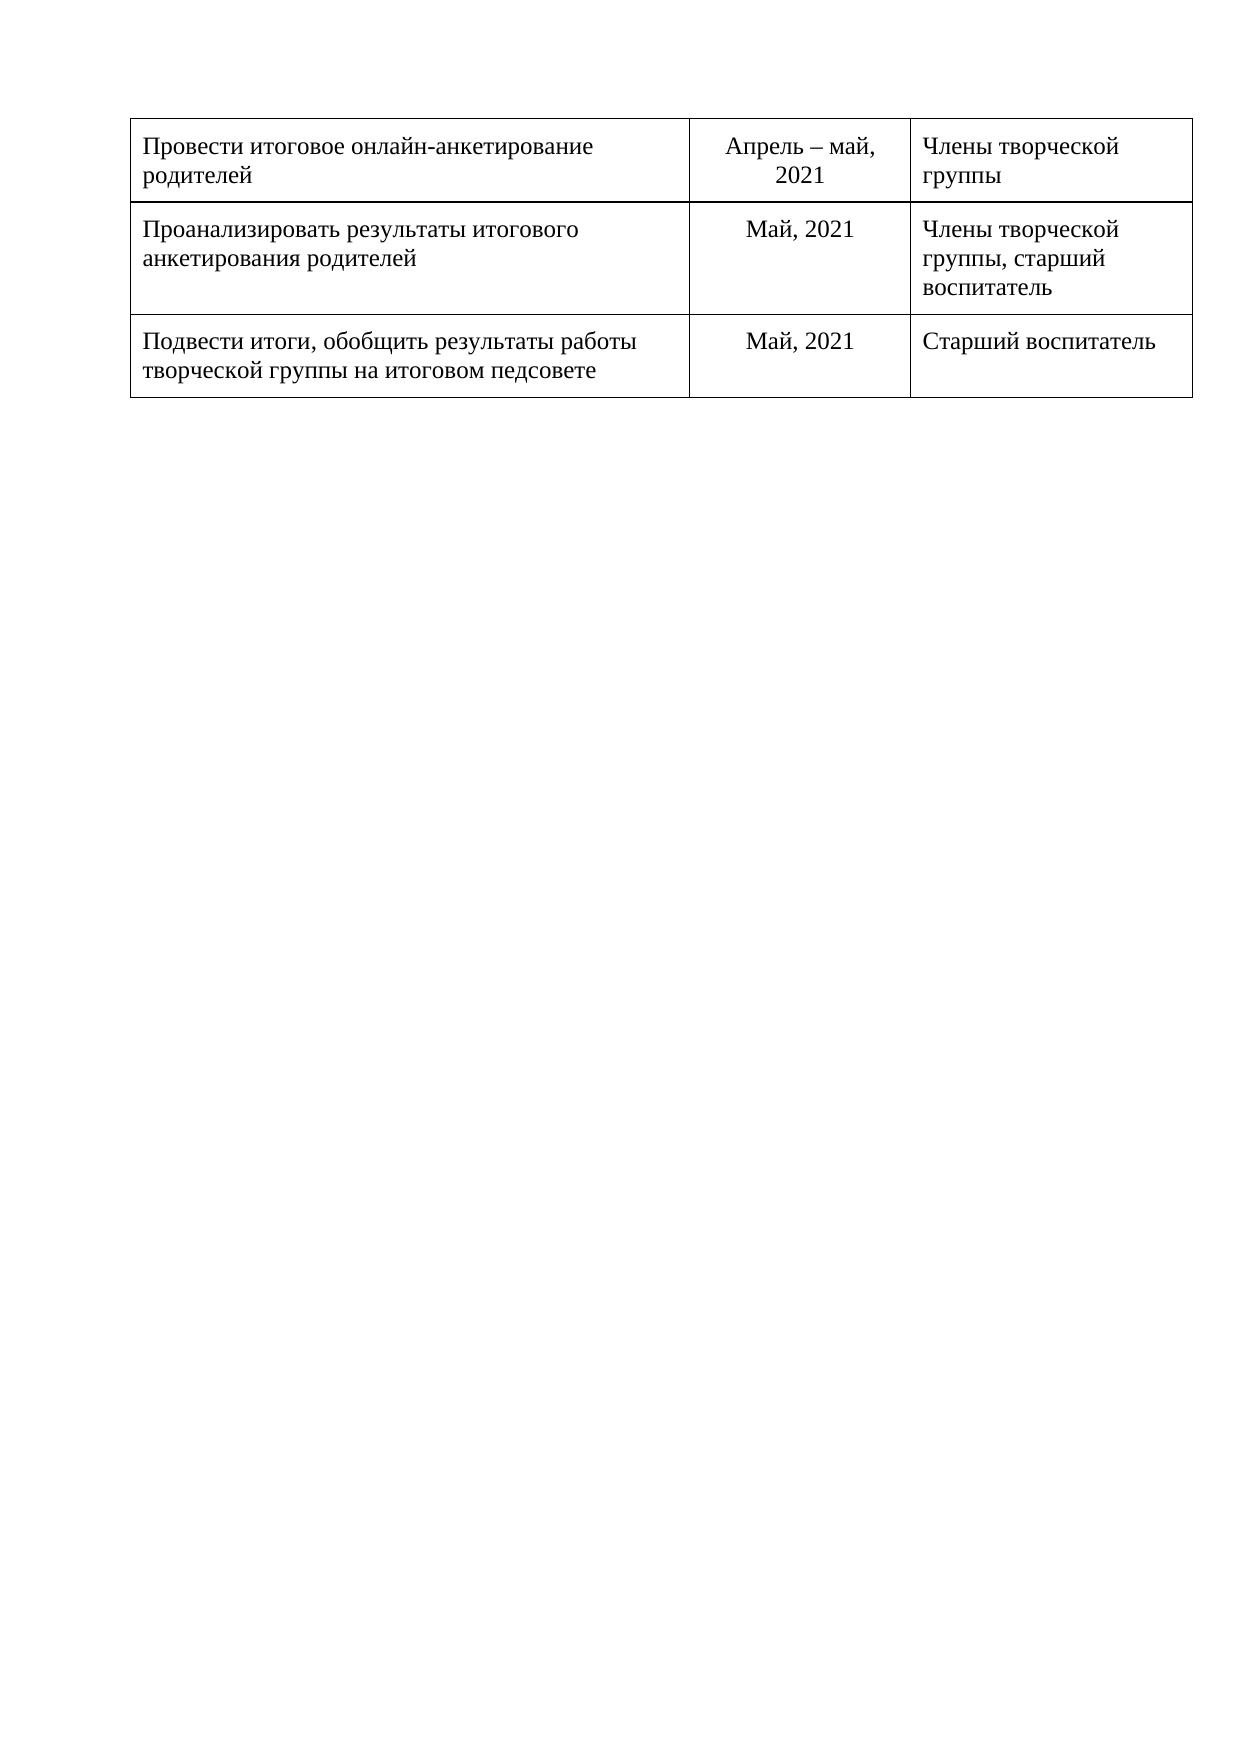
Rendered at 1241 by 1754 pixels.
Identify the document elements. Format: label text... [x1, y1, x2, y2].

table_cell Май, 2021 [690, 315, 910, 397]
table_cell Члены творческой группы, старший воспитатель [911, 203, 1192, 313]
table_cell Май, 2021 [690, 203, 910, 313]
table_cell Провести итоговое онлайн-анкетирование родителей [131, 119, 689, 201]
table_cell Старший воспитатель [911, 315, 1192, 397]
table_cell Подвести итоги, обобщить результаты работы творческой группы на итоговом педсовете [131, 315, 689, 397]
table_cell Проанализировать результаты итогового анкетирования родителей [131, 203, 689, 313]
table_cell Апрель – май, 2021 [690, 119, 910, 201]
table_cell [911, 119, 1192, 201]
